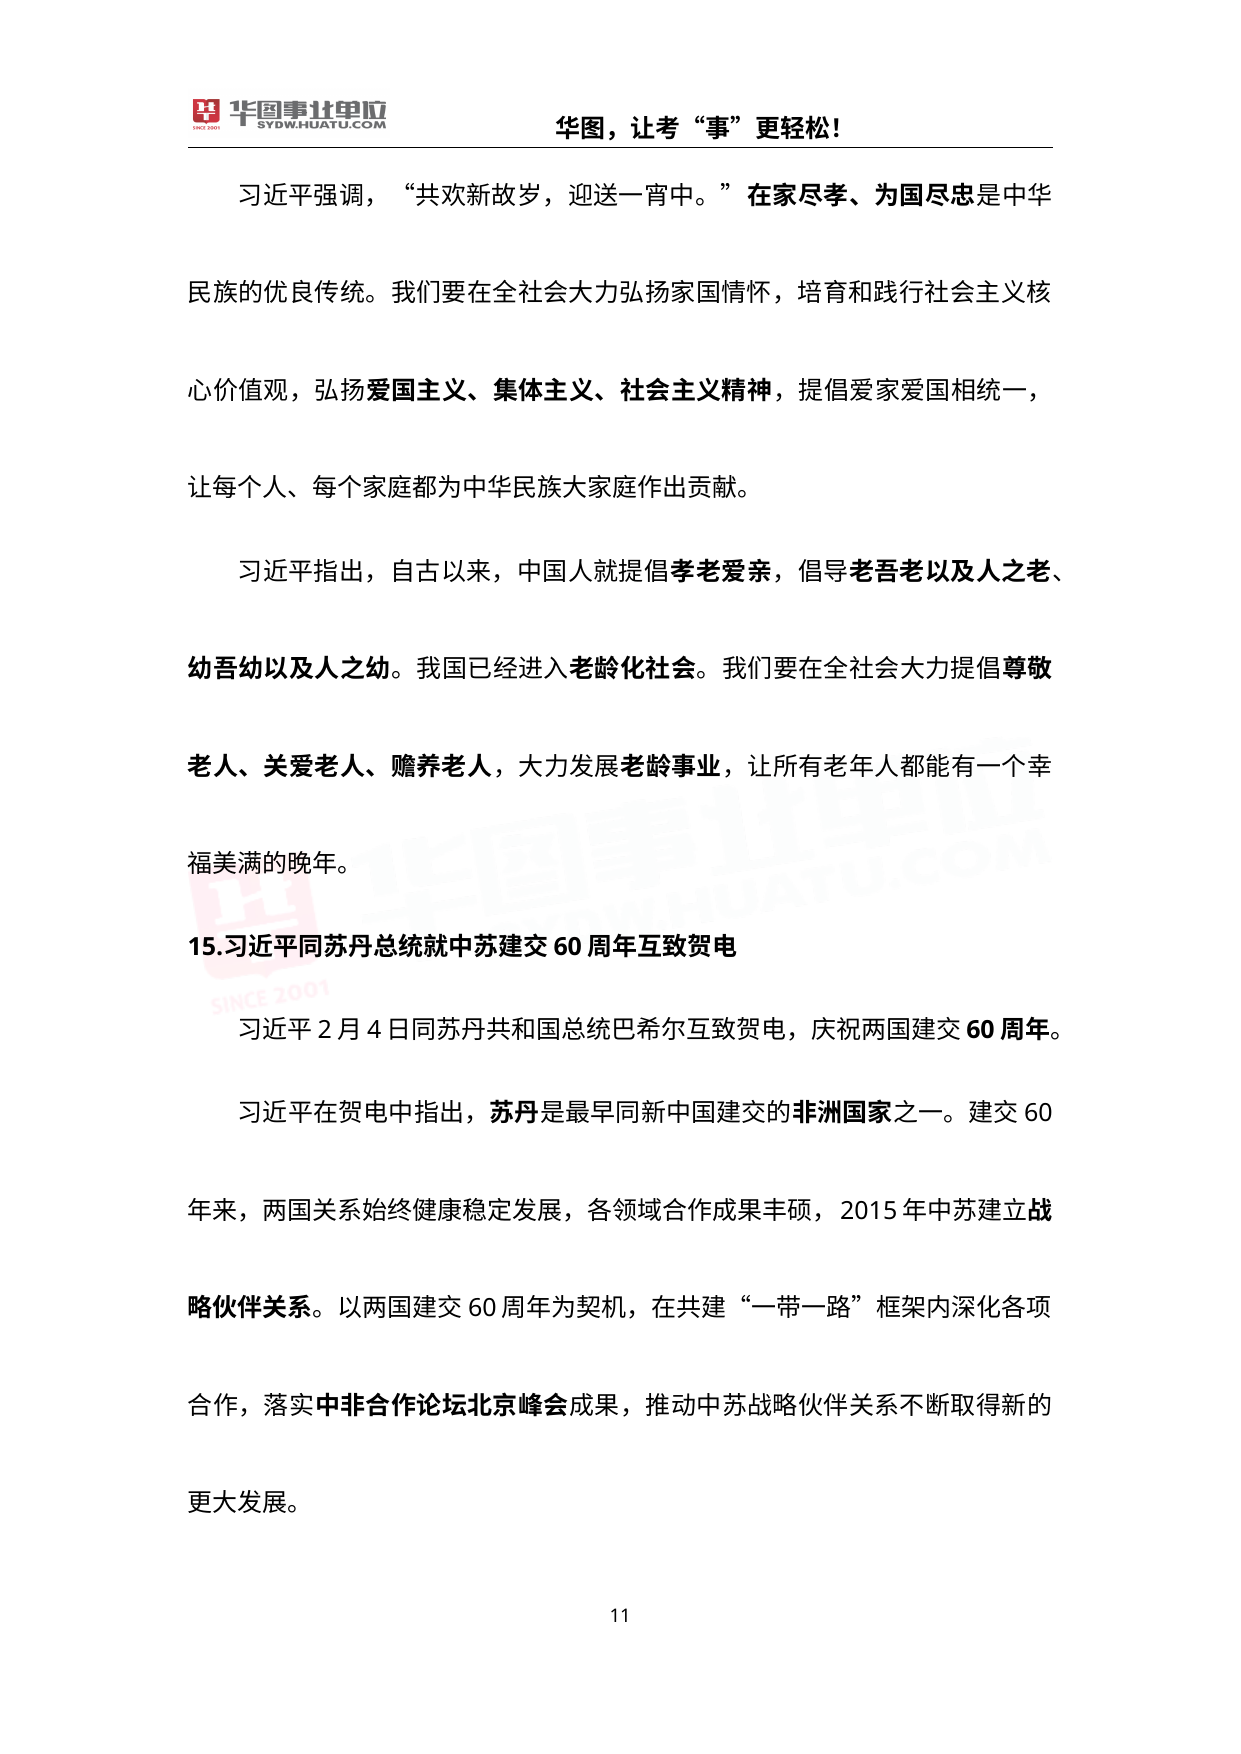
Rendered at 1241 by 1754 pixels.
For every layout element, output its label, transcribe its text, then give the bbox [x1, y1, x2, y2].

picture [187, 88, 390, 138]
text 习近平在贺电中指出，苏丹是最早同新中国建交的非洲国家之一。建交60年来，两国关系始终健康稳定发展，各领域合作成果丰硕，2015年中苏建立战略伙伴关系。以两国建交60周年为契机，在共建“一带一路”框架内深化各项合作，落实中非合作论坛北京峰会成果，推动中苏战略伙伴关系不断取得新的更大发展。 [187, 1078, 1053, 1533]
text 习近平指出，自古以来，中国人就提倡孝老爱亲，倡导老吾老以及人之老、幼吾幼以及人之幼。我国已经进入老龄化社会。我们要在全社会大力提倡尊敬老人、关爱老人、赡养老人，大力发展老龄事业，让所有老年人都能有一个幸福美满的晚年。 [187, 537, 1053, 894]
text 习近平2月4日同苏丹共和国总统巴希尔互致贺电，庆祝两国建交60周年。 [187, 995, 1053, 1060]
text 习近平强调，“共欢新故岁，迎送一宵中。”在家尽孝、为国尽忠是中华民族的优良传统。我们要在全社会大力弘扬家国情怀，培育和践行社会主义核心价值观，弘扬爱国主义、集体主义、社会主义精神，提倡爱家爱国相统一，让每个人、每个家庭都为中华民族大家庭作出贡献。 [187, 161, 1053, 518]
subtitle 15.习近平同苏丹总统就中苏建交60周年互致贺电 [187, 912, 1053, 977]
